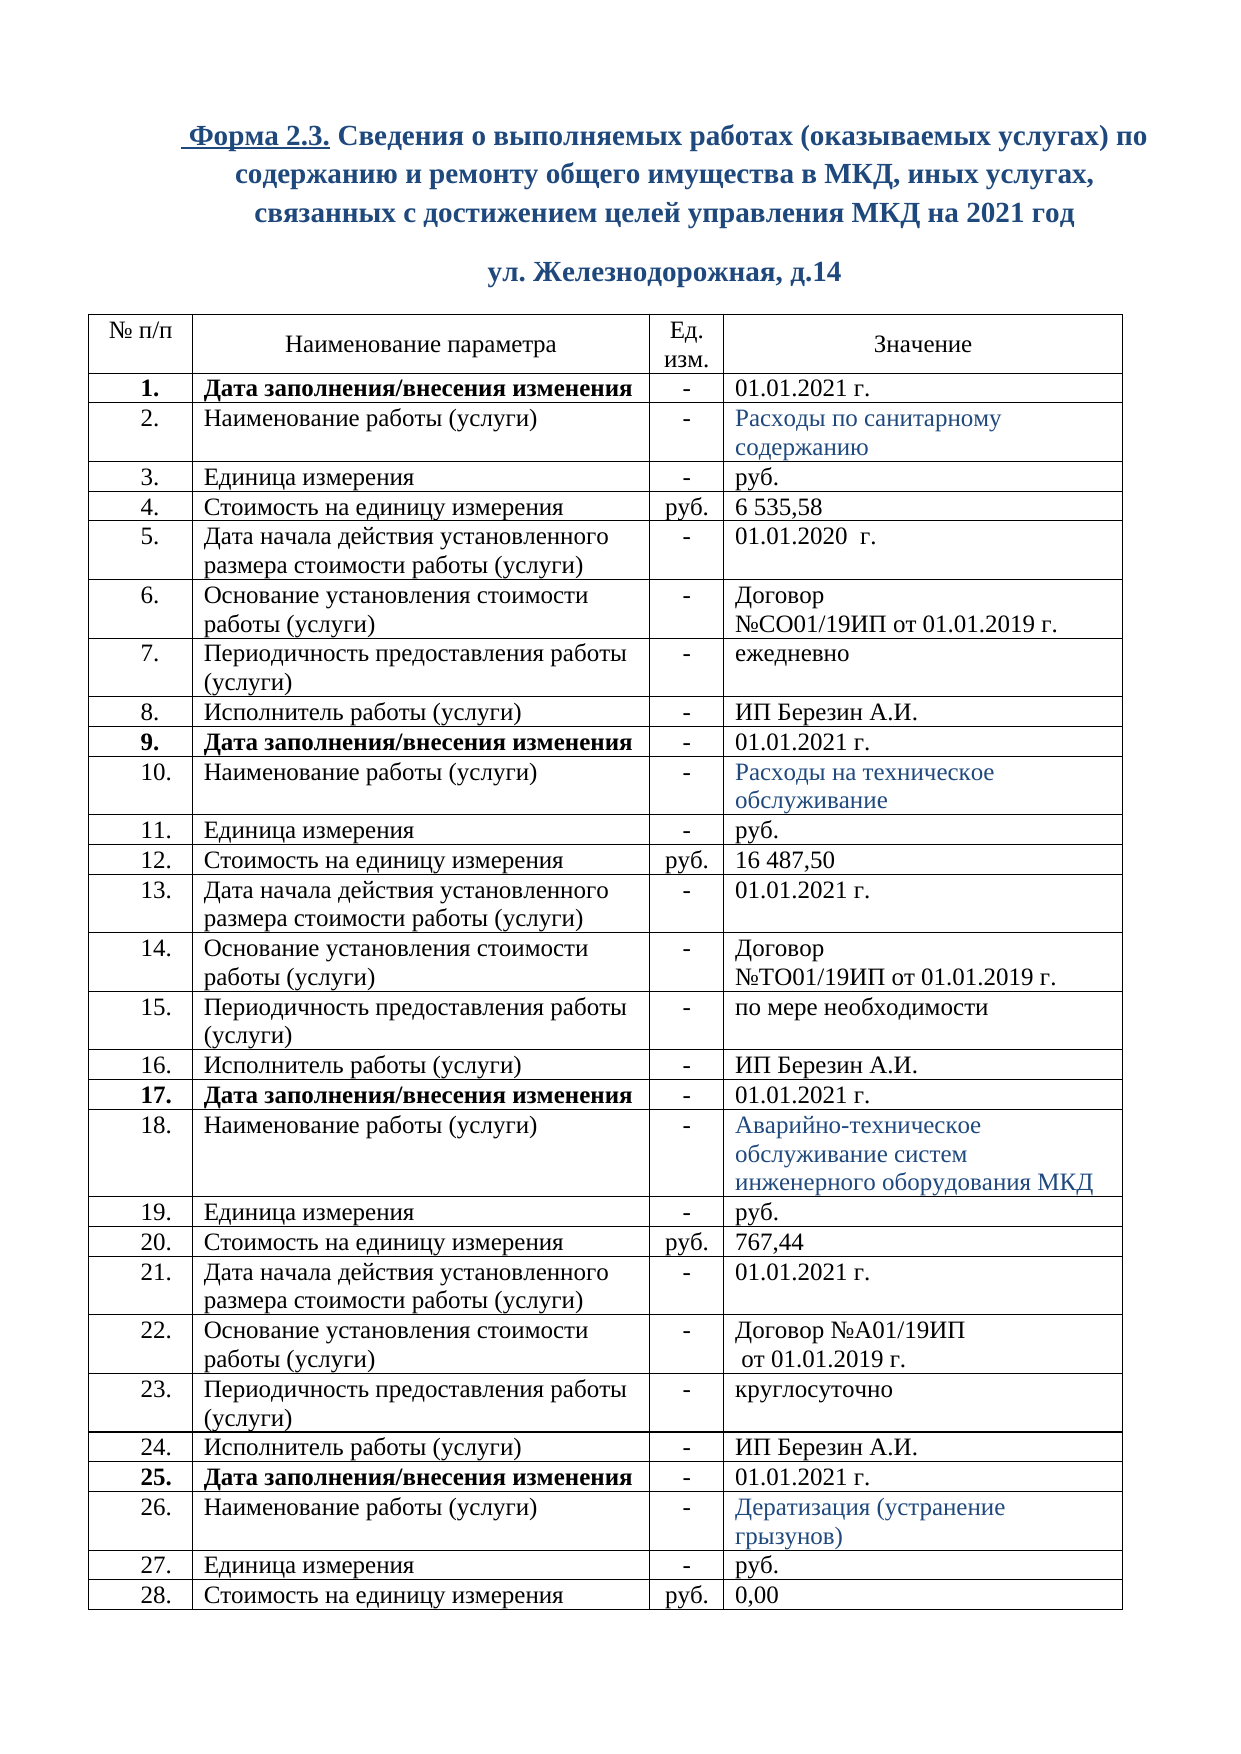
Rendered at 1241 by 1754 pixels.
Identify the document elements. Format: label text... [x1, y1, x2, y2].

table_cell круглосуточно [724, 1374, 1122, 1431]
table_cell Стоимость на единицу измерения [193, 845, 649, 874]
table_cell [89, 875, 192, 932]
table_cell Основание установления стоимости работы (услуги) [193, 1315, 649, 1373]
table_cell Основание установления стоимости работы (услуги) [193, 580, 649, 637]
table_cell Наименование работы (услуги) [193, 1492, 649, 1549]
text Форма 2.3. Сведения о выполняемых работах (оказываемых услугах) по содержанию и ремонту общего имущества в МКД, иных услугах, связанных с достижением целей управления МКД на 2021 год [177, 118, 1152, 229]
table_cell [89, 815, 192, 844]
table_cell Периодичность предоставления работы (услуги) [193, 992, 649, 1049]
table_cell руб. [650, 1227, 723, 1256]
table_cell [89, 1492, 192, 1549]
table_cell Дата заполнения/внесения изменения [193, 1462, 649, 1491]
table_cell Дата заполнения/внесения изменения [193, 727, 649, 756]
table_cell Исполнитель работы (услуги) [193, 1433, 649, 1461]
table_cell 01.01.2021 г. [724, 1462, 1122, 1491]
table_cell [89, 992, 192, 1049]
table_cell - [650, 1197, 723, 1226]
table_cell - [650, 1551, 723, 1579]
table_cell [89, 403, 192, 461]
table_cell - [650, 727, 723, 756]
table_cell [89, 757, 192, 814]
table_cell Наименование работы (услуги) [193, 403, 649, 461]
table_cell ежедневно [724, 639, 1122, 696]
table_cell - [650, 757, 723, 814]
table_cell [89, 1580, 192, 1609]
table_cell Стоимость на единицу измерения [193, 1580, 649, 1609]
table_cell руб. [724, 1197, 1122, 1226]
table_cell - [650, 992, 723, 1049]
table_header Ед. изм. [650, 315, 723, 372]
table_cell - [650, 1050, 723, 1079]
table_cell руб. [724, 462, 1122, 491]
table_cell руб. [650, 845, 723, 874]
table_cell - [650, 933, 723, 991]
table_cell [89, 1197, 192, 1226]
table_cell руб. [650, 1580, 723, 1609]
table_cell Дата заполнения/внесения изменения [193, 1080, 649, 1109]
table_cell [89, 845, 192, 874]
table_cell - [650, 1315, 723, 1373]
table_cell [89, 1433, 192, 1461]
table_cell руб. [724, 815, 1122, 844]
table_cell Дата начала действия установленного размера стоимости работы (услуги) [193, 1257, 649, 1314]
table_cell Договор №А01/19ИП от 01.01.2019 г. [724, 1315, 1122, 1373]
table_cell руб. [650, 492, 723, 520]
table_cell Основание установления стоимости работы (услуги) [193, 933, 649, 991]
table_cell - [650, 1080, 723, 1109]
table_cell - [650, 1492, 723, 1549]
table_cell [89, 727, 192, 756]
table_cell - [650, 815, 723, 844]
table_cell по мере необходимости [724, 992, 1122, 1049]
table_cell Дата начала действия установленного размера стоимости работы (услуги) [193, 875, 649, 932]
table_cell Договор №ТО01/19ИП от 01.01.2019 г. [724, 933, 1122, 991]
table_cell - [650, 374, 723, 402]
table_cell Наименование работы (услуги) [193, 757, 649, 814]
table_cell Единица измерения [193, 1197, 649, 1226]
table_cell Стоимость на единицу измерения [193, 1227, 649, 1256]
table_cell [89, 697, 192, 726]
table_cell Исполнитель работы (услуги) [193, 1050, 649, 1079]
table_cell - [650, 403, 723, 461]
table_cell 6 535,58 [724, 492, 1122, 520]
table_cell 01.01.2021 г. [724, 1080, 1122, 1109]
table_cell Дератизация (устранение грызунов) [724, 1492, 1122, 1549]
table_cell [89, 1551, 192, 1579]
table_cell ИП Березин А.И. [724, 697, 1122, 726]
table_cell [89, 1080, 192, 1109]
text ул. Железнодорожная, д.14 [177, 254, 1152, 288]
table_cell Периодичность предоставления работы (услуги) [193, 1374, 649, 1431]
table_cell 0,00 [724, 1580, 1122, 1609]
table_cell Единица измерения [193, 815, 649, 844]
table_cell 01.01.2021 г. [724, 727, 1122, 756]
table_cell [89, 462, 192, 491]
table_cell Договор №СО01/19ИП от 01.01.2019 г. [724, 580, 1122, 637]
table_cell [89, 521, 192, 579]
table_cell - [650, 1374, 723, 1431]
table_cell Расходы по санитарному содержанию [724, 403, 1122, 461]
table_cell - [650, 875, 723, 932]
table_cell 01.01.2021 г. [724, 374, 1122, 402]
table_cell - [650, 580, 723, 637]
table_cell 01.01.2020 г. [724, 521, 1122, 579]
table_cell ИП Березин А.И. [724, 1050, 1122, 1079]
table_cell Дата начала действия установленного размера стоимости работы (услуги) [193, 521, 649, 579]
table_cell Расходы на техническое обслуживание [724, 757, 1122, 814]
table_cell 16 487,50 [724, 845, 1122, 874]
table_cell 01.01.2021 г. [724, 1257, 1122, 1314]
table_cell [89, 1227, 192, 1256]
table_cell Аварийно-техническое обслуживание систем инженерного оборудования МКД [724, 1110, 1122, 1196]
table_header № п/п [89, 315, 192, 372]
table_cell руб. [724, 1551, 1122, 1579]
table_cell Единица измерения [193, 1551, 649, 1579]
table_cell - [650, 697, 723, 726]
table_cell Исполнитель работы (услуги) [193, 697, 649, 726]
table_cell [89, 1257, 192, 1314]
table_cell [89, 1050, 192, 1079]
table_header Значение [724, 315, 1122, 372]
table_cell - [650, 462, 723, 491]
table_cell - [650, 639, 723, 696]
table_cell Периодичность предоставления работы (услуги) [193, 639, 649, 696]
table_cell 767,44 [724, 1227, 1122, 1256]
table_cell Наименование работы (услуги) [193, 1110, 649, 1196]
table_cell [89, 1110, 192, 1196]
table_cell ИП Березин А.И. [724, 1433, 1122, 1461]
table_cell [89, 492, 192, 520]
table_cell - [650, 1257, 723, 1314]
table_cell [89, 1374, 192, 1431]
table_cell - [650, 521, 723, 579]
table_cell 01.01.2021 г. [724, 875, 1122, 932]
table_cell [89, 639, 192, 696]
table_cell - [650, 1433, 723, 1461]
table_cell [89, 1315, 192, 1373]
table_cell Стоимость на единицу измерения [193, 492, 649, 520]
table_cell Дата заполнения/внесения изменения [193, 374, 649, 402]
table_cell [89, 580, 192, 637]
table_cell [89, 374, 192, 402]
table_cell - [650, 1462, 723, 1491]
table_cell - [650, 1110, 723, 1196]
table_cell [89, 1462, 192, 1491]
table_cell [89, 933, 192, 991]
table_cell Единица измерения [193, 462, 649, 491]
table_header Наименование параметра [193, 315, 649, 372]
